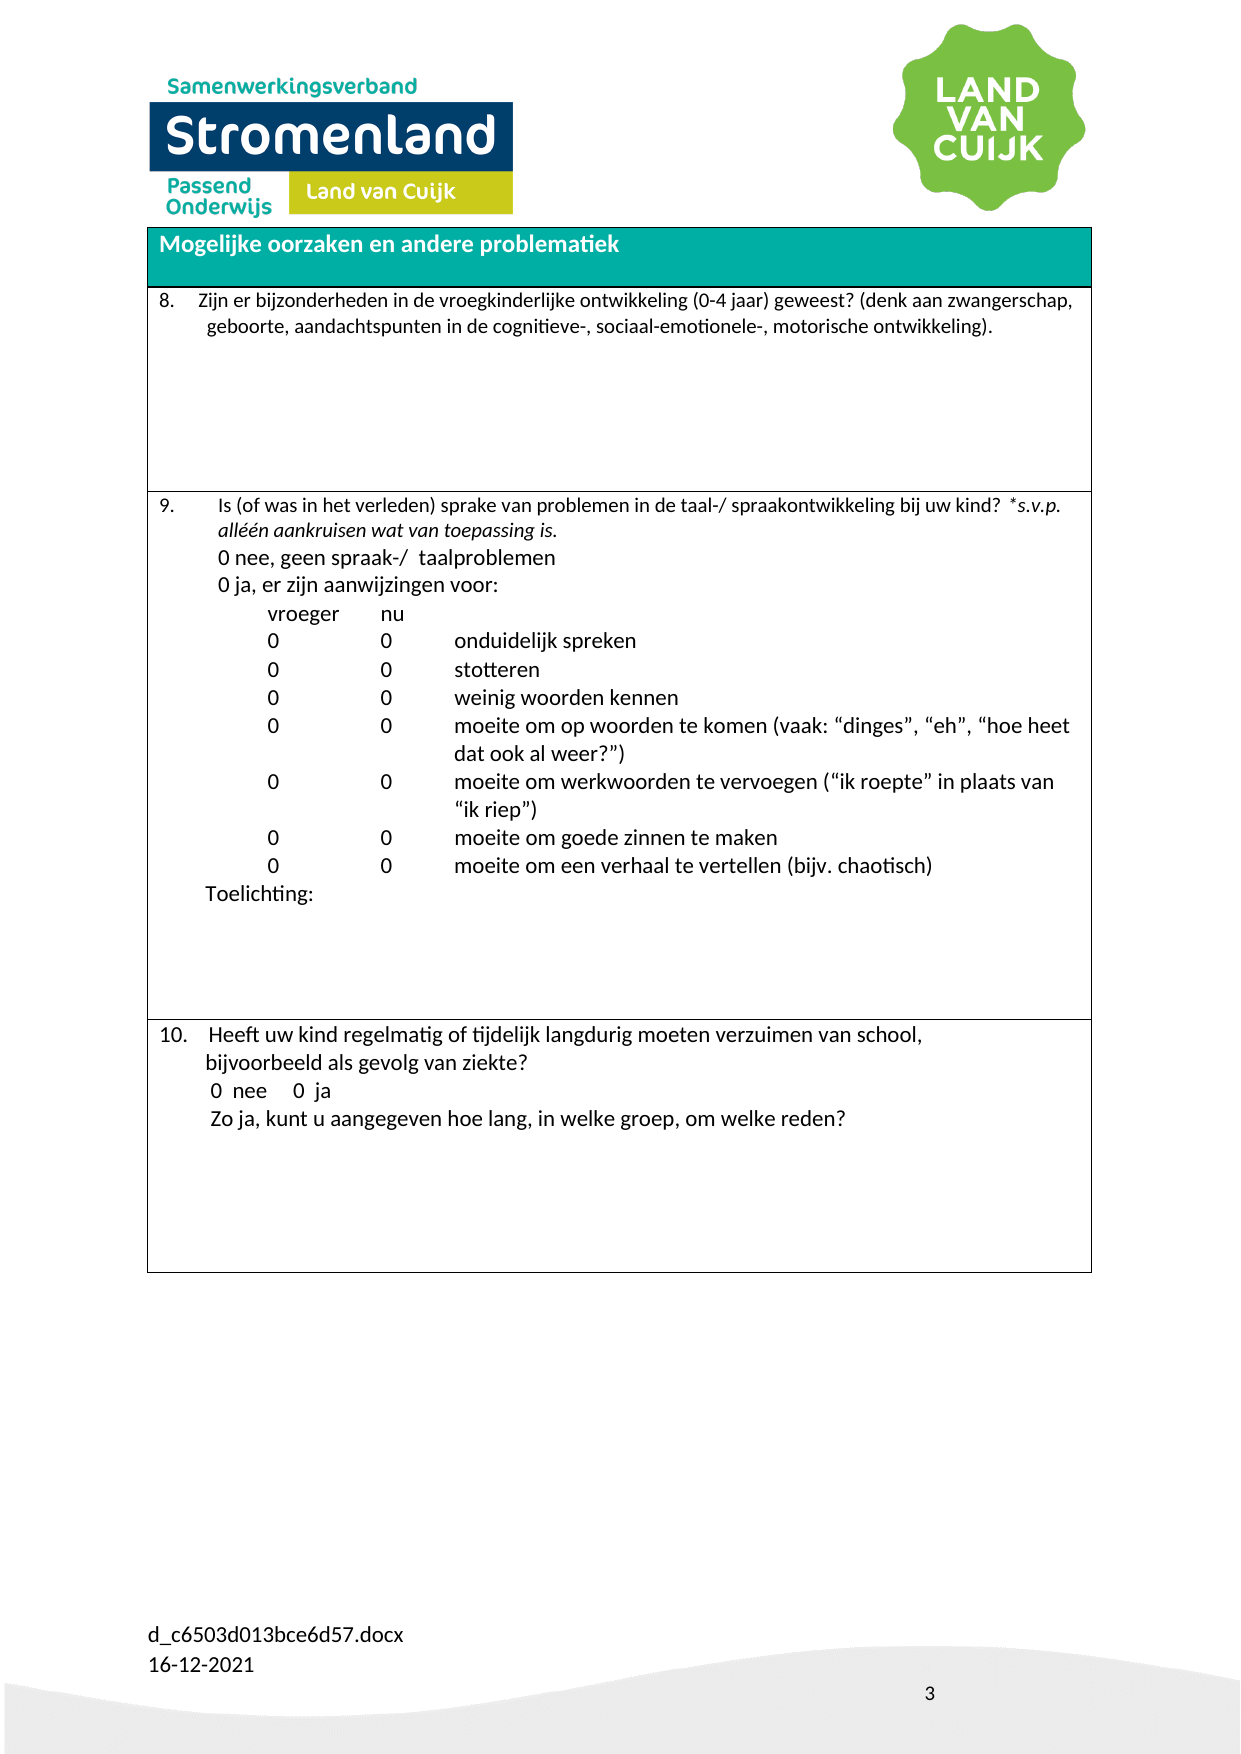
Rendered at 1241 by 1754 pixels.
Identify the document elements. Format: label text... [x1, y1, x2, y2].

table_cell 8. Zijn er bijzonderheden in de vroegkinderlijke ontwikkeling (0-4 jaar) geweest? (denk aan zwangerschap, geboorte, aandachtspunten in de cognitieve-, sociaal-emotionele-, motorische ontwikkeling). [148, 288, 1091, 491]
table_cell 10. Heeft uw kind regelmatig of tijdelijk langdurig moeten verzuimen van school, bijvoorbeeld als gevolg van ziekte? 0 nee 0 ja Zo ja, kunt u aangegeven hoe lang, in welke groep, om welke reden? [148, 1020, 1091, 1272]
picture [888, 18, 1089, 215]
picture [4, 1624, 1241, 1754]
picture [147, 73, 516, 227]
table_cell 9. Is (of was in het verleden) sprake van problemen in de taal-/ spraakontwikkeling bij uw kind? *s.v.p. alléén aankruisen wat van toepassing is. 0 nee, geen spraak-/ taalproblemen 0 ja, er zijn aanwijzingen voor: vroeger nu 0 0 onduidelijk spreken 0 0 stotteren 0 0 weinig woorden kennen 0 0 moeite om op woorden te komen (vaak: “dinges”, “eh”, “hoe heet dat ook al weer?”) 0 0 moeite om werkwoorden te vervoegen (“ik roepte” in plaats van “ik riep”) 0 0 moeite om goede zinnen te maken 0 0 moeite om een verhaal te vertellen (bijv. chaotisch) Toelichting: [148, 492, 1091, 1019]
table_header Mogelijke oorzaken en andere problematiek [148, 228, 1091, 286]
